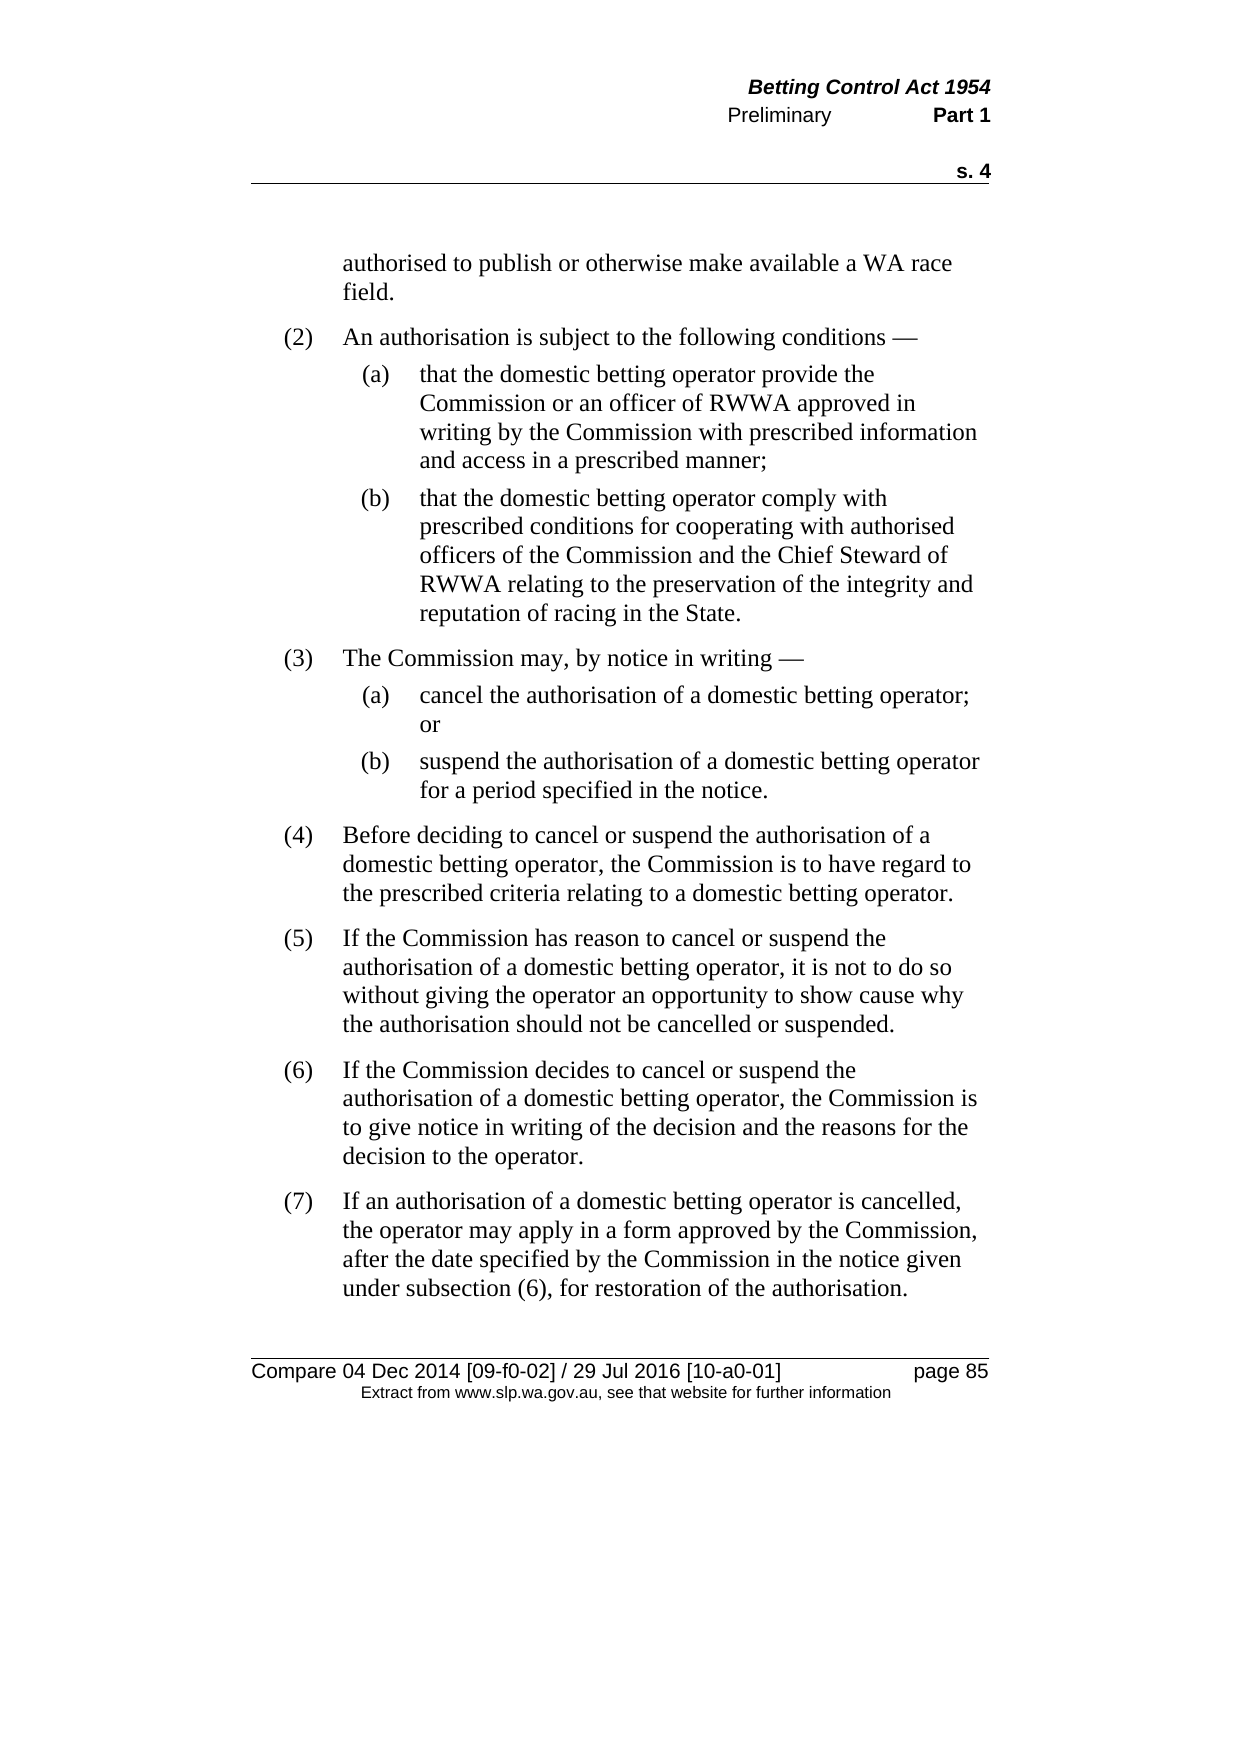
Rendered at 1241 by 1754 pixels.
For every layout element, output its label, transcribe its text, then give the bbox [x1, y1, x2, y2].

text (2) An authorisation is subject to the following conditions — [251, 322, 989, 351]
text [251, 248, 989, 306]
text (3) The Commission may, by notice in writing — [251, 643, 989, 672]
text (7) If an authorisation of a domestic betting operator is cancelled, the operator may apply in a form approved by the Commission, after the date specified by the Commission in the notice given under subsection (6), for restoration of the authorisation. [251, 1186, 989, 1301]
text (a) cancel the authorisation of a domestic betting operator; or [251, 680, 989, 738]
text (a) that the domestic betting operator provide the Commission or an officer of RWWA approved in writing by the Commission with prescribed information and access in a prescribed manner; [251, 359, 989, 474]
text (b) that the domestic betting operator comply with prescribed conditions for cooperating with authorised officers of the Commission and the Chief Steward of RWWA relating to the preservation of the integrity and reputation of racing in the State. [251, 483, 989, 626]
text (6) If the Commission decides to cancel or suspend the authorisation of a domestic betting operator, the Commission is to give notice in writing of the decision and the reasons for the decision to the operator. [251, 1055, 989, 1170]
text (5) If the Commission has reason to cancel or suspend the authorisation of a domestic betting operator, it is not to do so without giving the operator an opportunity to show cause why the authorisation should not be cancelled or suspended. [251, 923, 989, 1038]
text (b) suspend the authorisation of a domestic betting operator for a period specified in the notice. [251, 746, 989, 803]
text (4) Before deciding to cancel or suspend the authorisation of a domestic betting operator, the Commission is to have regard to the prescribed criteria relating to a domestic betting operator. [251, 820, 989, 906]
